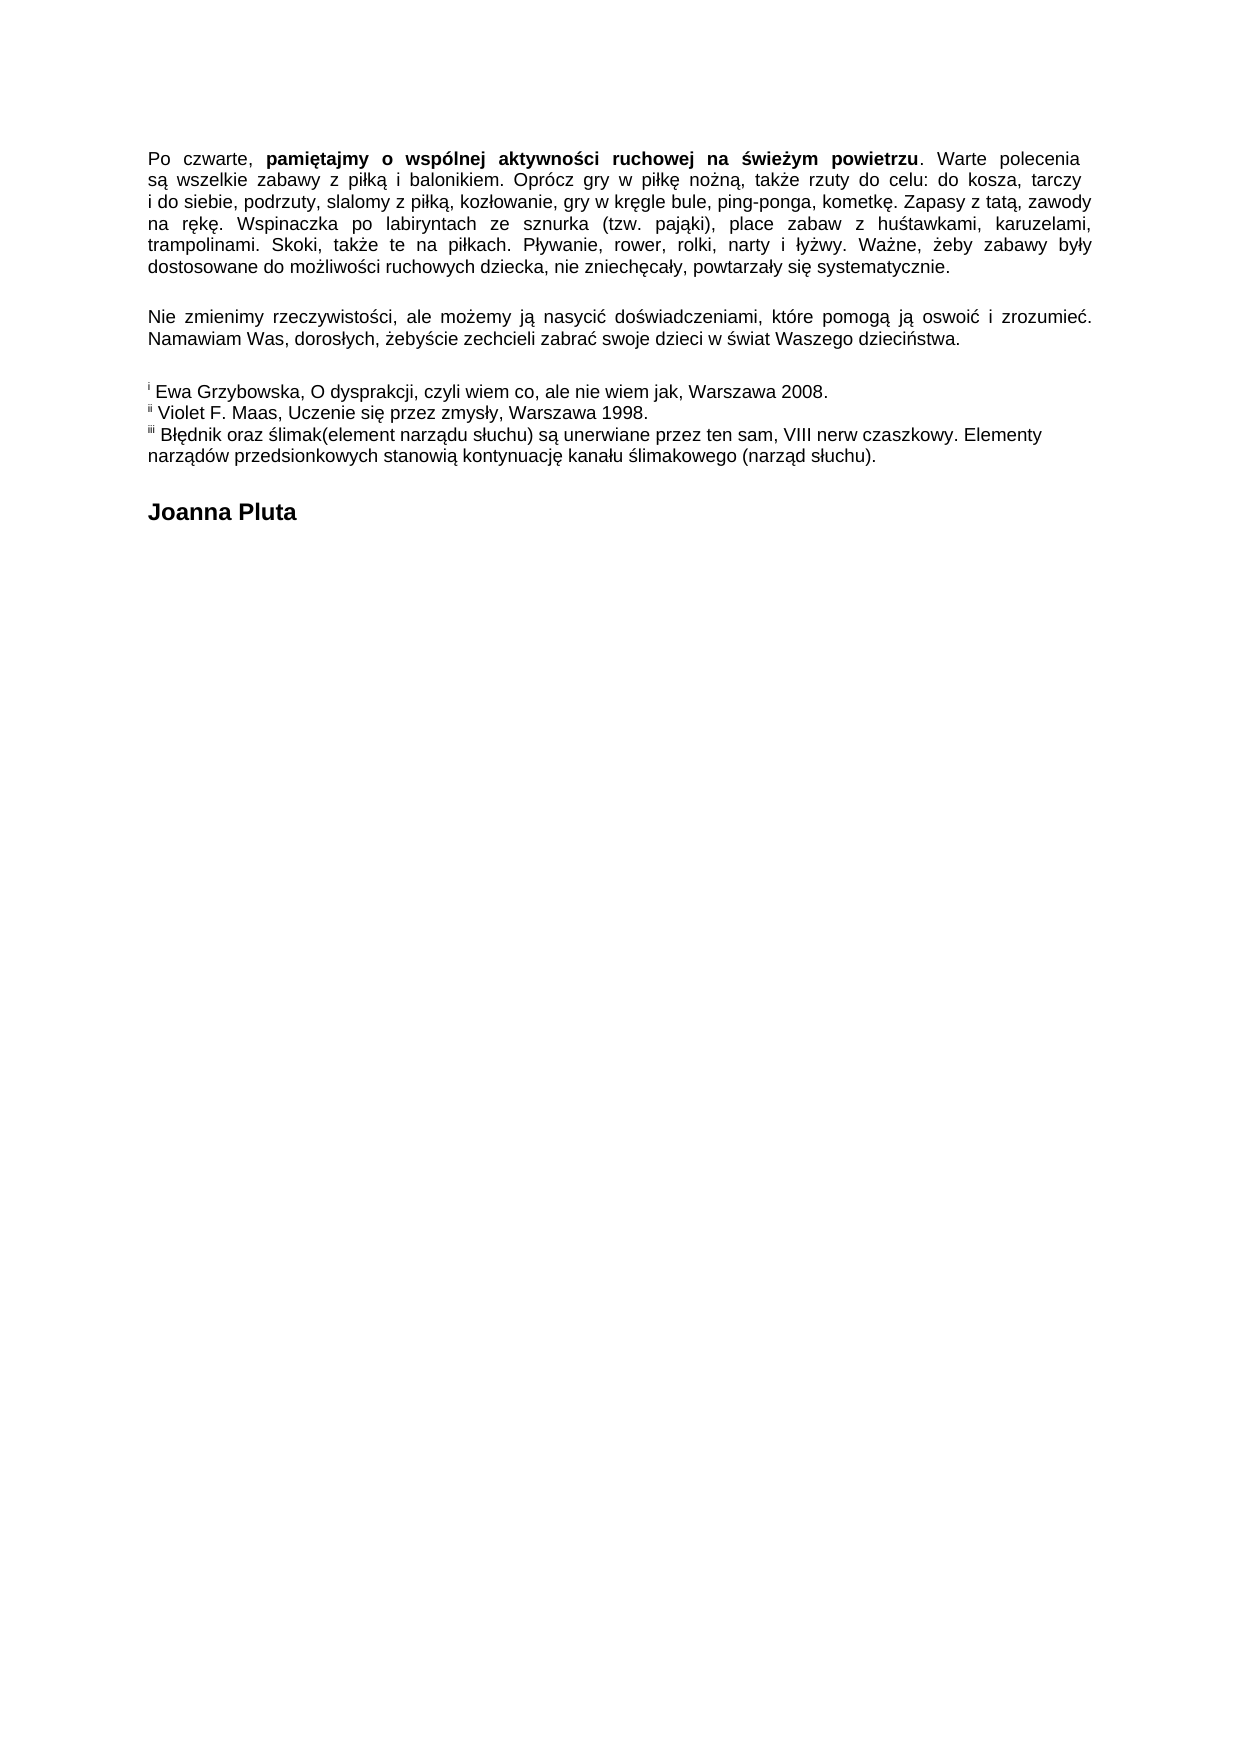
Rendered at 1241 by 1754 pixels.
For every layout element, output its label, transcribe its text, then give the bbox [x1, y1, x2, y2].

text Po czwarte, pamiętajmy o wspólnej aktywności ruchowej na świeżym powietrzu. Warte polecenia są wszelkie zabawy z piłką i balonikiem. Oprócz gry w piłkę nożną, także rzuty do celu: do kosza, tarczy i do siebie, podrzuty, slalomy z piłką, kozłowanie, gry w kręgle bule, ping-ponga, kometkę. Zapasy z tatą, zawody na rękę. Wspinaczka po labiryntach ze sznurka (tzw. pająki), place zabaw z huśtawkami, karuzelami, trampolinami. Skoki, także te na piłkach. Pływanie, rower, rolki, narty i łyżwy. Ważne, żeby zabawy były dostosowane do możliwości ruchowych dziecka, nie zniechęcały, powtarzały się systematycznie. [148, 148, 1093, 277]
text Joanna Pluta [148, 498, 1093, 526]
text Nie zmienimy rzeczywistości, ale możemy ją nasycić doświadczeniami, które pomogą ją oswoić i zrozumieć. Namawiam Was, dorosłych, żebyście zechcieli zabrać swoje dzieci w świat Waszego dzieciństwa. [148, 306, 1093, 349]
text i Ewa Grzybowska, O dysprakcji, czyli wiem co, ale nie wiem jak, Warszawa 2008. ii Violet F. Maas, Uczenie się przez zmysły, Warszawa 1998. iii Błędnik oraz ślimak(element narządu słuchu) są unerwiane przez ten sam, VIII nerw czaszkowy. Elementy narządów przedsionkowych stanowią kontynuację kanału ślimakowego (narząd słuchu). [148, 381, 1093, 467]
